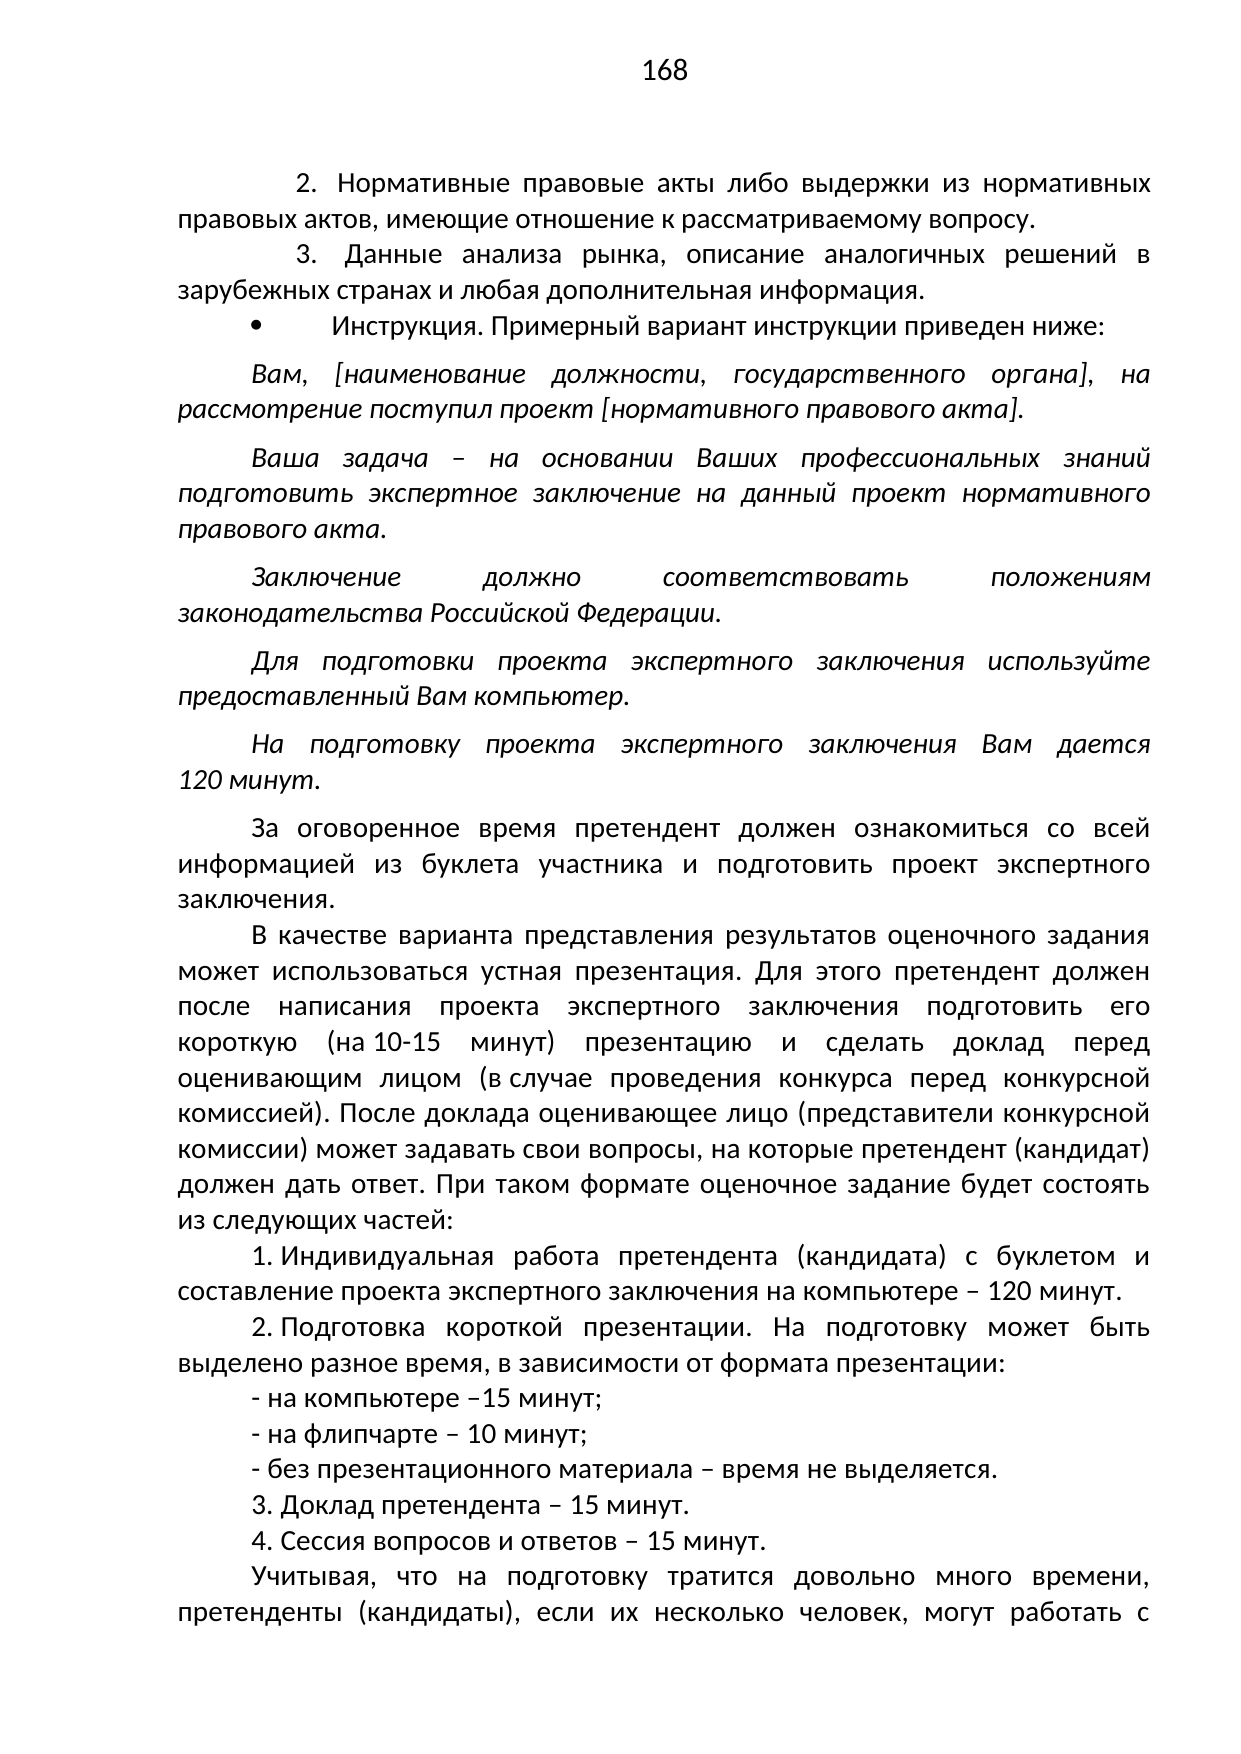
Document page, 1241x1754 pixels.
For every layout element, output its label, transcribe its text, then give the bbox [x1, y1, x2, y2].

text 1. Индивидуальная работа претендента (кандидата) с буклетом и составление проекта экспертного заключения на компьютере – 120 минут. [177, 1237, 1152, 1308]
text Вам, [наименование должности, государственного органа], на рассмотрение поступил проект [нормативного правового акта]. [177, 355, 1152, 426]
list Инструкция. Примерный вариант инструкции приведен ниже: [177, 307, 1152, 342]
text На подготовку проекта экспертного заключения Вам дается 120 минут. [177, 726, 1152, 797]
text 4. Сессия вопросов и ответов – 15 минут. [177, 1522, 1152, 1557]
text - на флипчарте – 10 минут; [177, 1415, 1152, 1451]
text За оговоренное время претендент должен ознакомиться со всей информацией из буклета участника и подготовить проект экспертного заключения. [177, 809, 1152, 916]
text 2. Подготовка короткой презентации. На подготовку может быть выделено разное время, в зависимости от формата презентации: [177, 1308, 1152, 1379]
text 3. Доклад претендента – 15 минут. [177, 1486, 1152, 1522]
list Нормативные правовые акты либо выдержки из нормативных правовых актов, имеющие отношение к рассматриваемому вопросу. [177, 164, 1152, 236]
list Данные анализа рынка, описание аналогичных решений в зарубежных странах и любая дополнительная информация. [177, 236, 1152, 307]
text - без презентационного материала – время не выделяется. [177, 1451, 1152, 1486]
text Ваша задача – на основании Ваших профессиональных знаний подготовить экспертное заключение на данный проект нормативного правового акта. [177, 439, 1152, 546]
text - на компьютере –15 минут; [177, 1379, 1152, 1415]
text Для подготовки проекта экспертного заключения используйте предоставленный Вам компьютер. [177, 642, 1152, 713]
text Заключение должно соответствовать положениям законодательства Российской Федерации. [177, 558, 1152, 629]
text В качестве варианта представления результатов оценочного задания может использоваться устная презентация. Для этого претендент должен после написания проекта экспертного заключения подготовить его короткую (на 10-15 минут) презентацию и сделать доклад перед оценивающим лицом (в случае проведения конкурса перед конкурсной комиссией). После доклада оценивающее лицо (представители конкурсной комиссии) может задавать свои вопросы, на которые претендент (кандидат) должен дать ответ. При таком формате оценочное задание будет состоять из следующих частей: [177, 916, 1152, 1237]
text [177, 1557, 1152, 1629]
